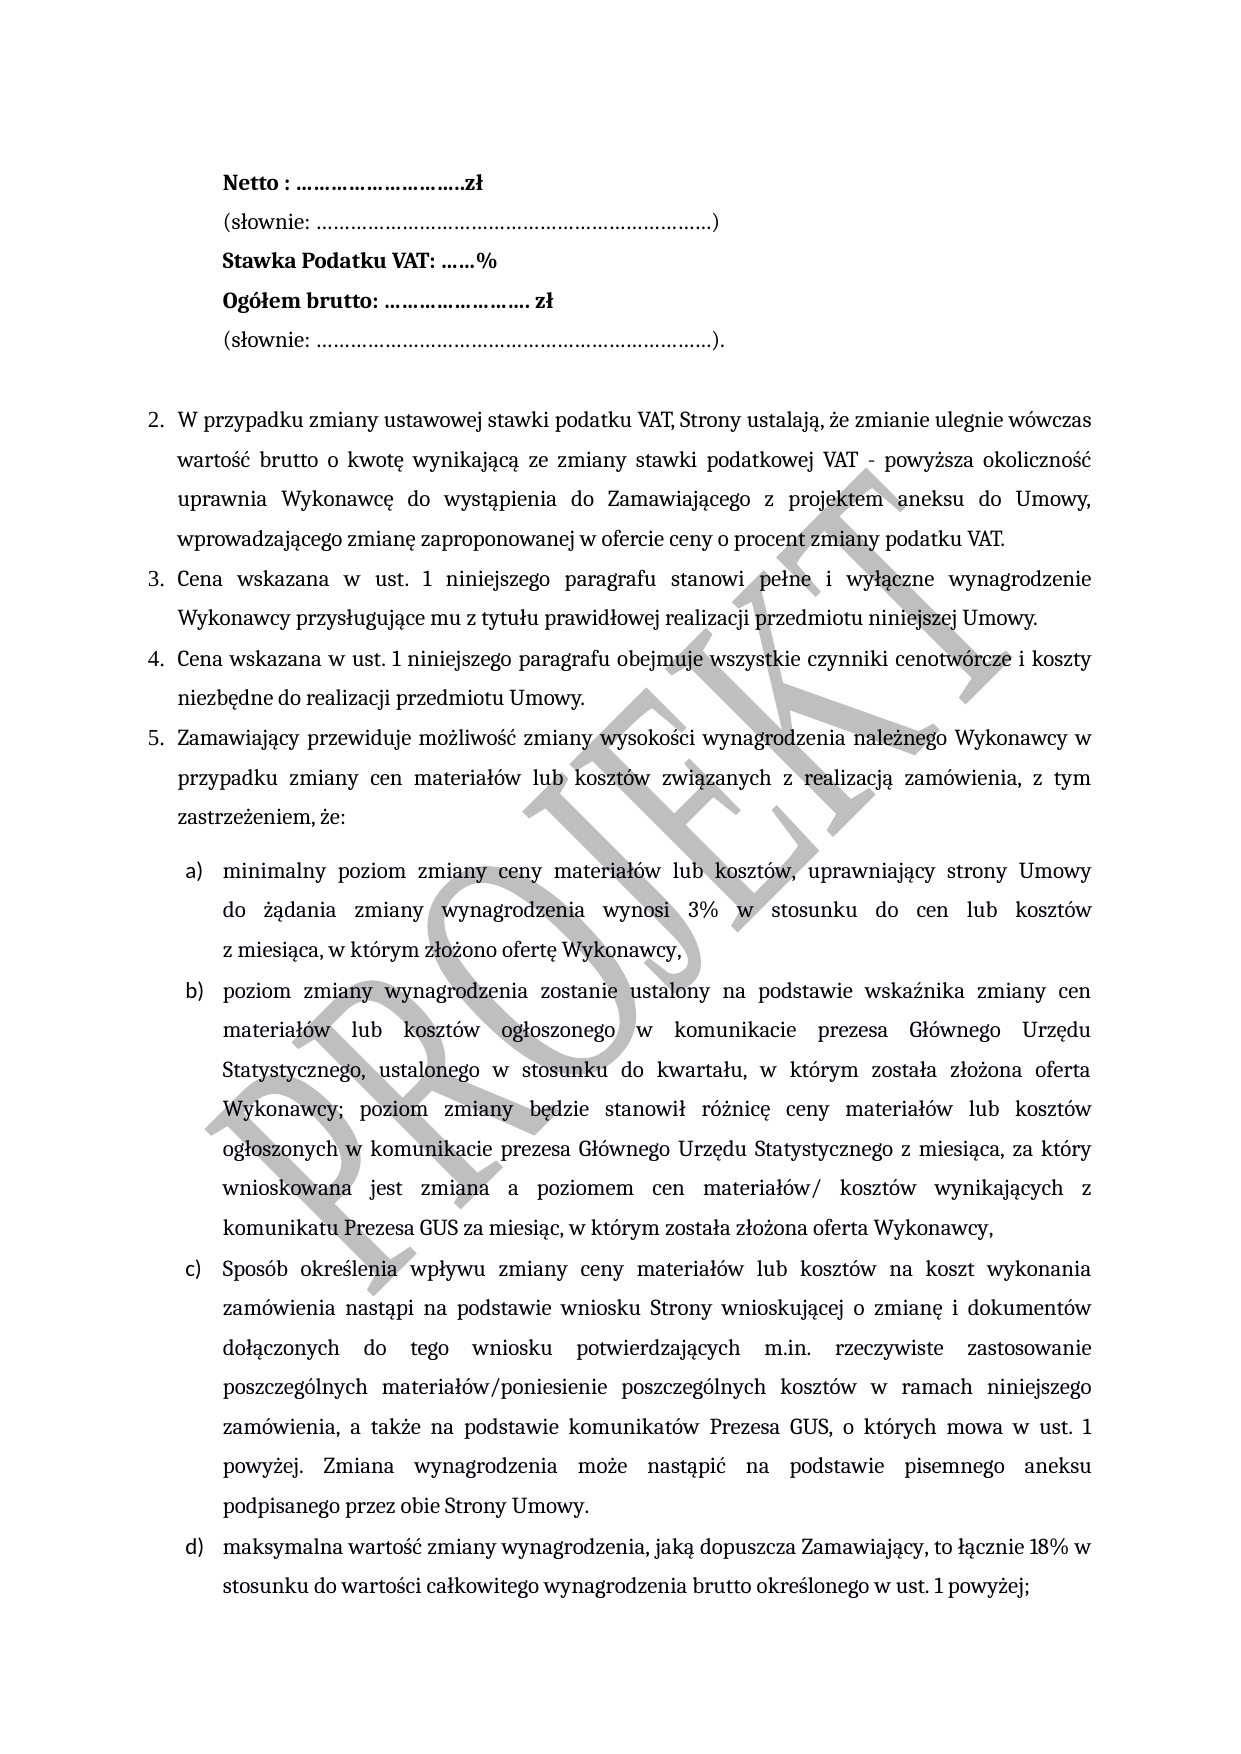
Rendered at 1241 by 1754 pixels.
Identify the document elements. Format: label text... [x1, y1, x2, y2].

list minimalny poziom zmiany ceny materiałów lub kosztów, uprawniający strony Umowy do żądania zmiany wynagrodzenia wynosi 3% w stosunku do cen lub kosztów z miesiąca, w którym złożono ofertę Wykonawcy, [185, 856, 1092, 963]
list maksymalna wartość zmiany wynagrodzenia, jaką dopuszcza Zamawiający, to łącznie 18% w stosunku do wartości całkowitego wynagrodzenia brutto określonego w ust. 1 powyżej; [185, 1532, 1092, 1599]
text Netto : ………………………..zł [223, 169, 1092, 196]
list W przypadku zmiany ustawowej stawki podatku VAT, Strony ustalają, że zmianie ulegnie wówczas wartość brutto o kwotę wynikającą ze zmiany stawki podatkowej VAT - powyższa okoliczność uprawnia Wykonawcę do wystąpienia do Zamawiającego z projektem aneksu do Umowy, wprowadzającego zmianę zaproponowanej w ofercie ceny o procent zmiany podatku VAT. [148, 406, 1092, 552]
text (słownie: ……………………………………………………………). [223, 327, 1092, 354]
list poziom zmiany wynagrodzenia zostanie ustalony na podstawie wskaźnika zmiany cen materiałów lub kosztów ogłoszonego w komunikacie prezesa Głównego Urzędu Statystycznego, ustalonego w stosunku do kwartału, w którym została złożona oferta Wykonawcy; poziom zmiany będzie stanowił różnicę ceny materiałów lub kosztów ogłoszonych w komunikacie prezesa Głównego Urzędu Statystycznego z miesiąca, za który wnioskowana jest zmiana a poziomem cen materiałów/ kosztów wynikających z komunikatu Prezesa GUS za miesiąc, w którym została złożona oferta Wykonawcy, [185, 976, 1092, 1241]
text Ogółem brutto: ……………………. zł [223, 288, 1092, 314]
text Stawka Podatku VAT: ……% [223, 248, 1092, 275]
text (słownie: ……………………………………………………………) [223, 209, 1092, 235]
list Cena wskazana w ust. 1 niniejszego paragrafu obejmuje wszystkie czynniki cenotwórcze i koszty niezbędne do realizacji przedmiotu Umowy. [148, 644, 1092, 711]
list Cena wskazana w ust. 1 niniejszego paragrafu stanowi pełne i wyłączne wynagrodzenie Wykonawcy przysługujące mu z tytułu prawidłowej realizacji przedmiotu niniejszej Umowy. [148, 565, 1092, 631]
list Sposób określenia wpływu zmiany ceny materiałów lub kosztów na koszt wykonania zamówienia nastąpi na podstawie wniosku Strony wnioskującej o zmianę i dokumentów dołączonych do tego wniosku potwierdzających m.in. rzeczywiste zastosowanie poszczególnych materiałów/poniesienie poszczególnych kosztów w ramach niniejszego zamówienia, a także na podstawie komunikatów Prezesa GUS, o których mowa w ust. 1 powyżej. Zmiana wynagrodzenia może nastąpić na podstawie pisemnego aneksu podpisanego przez obie Strony Umowy. [185, 1254, 1092, 1519]
list Zamawiający przewiduje możliwość zmiany wysokości wynagrodzenia należnego Wykonawcy w przypadku zmiany cen materiałów lub kosztów związanych z realizacją zamówienia, z tym zastrzeżeniem, że: [148, 724, 1092, 830]
